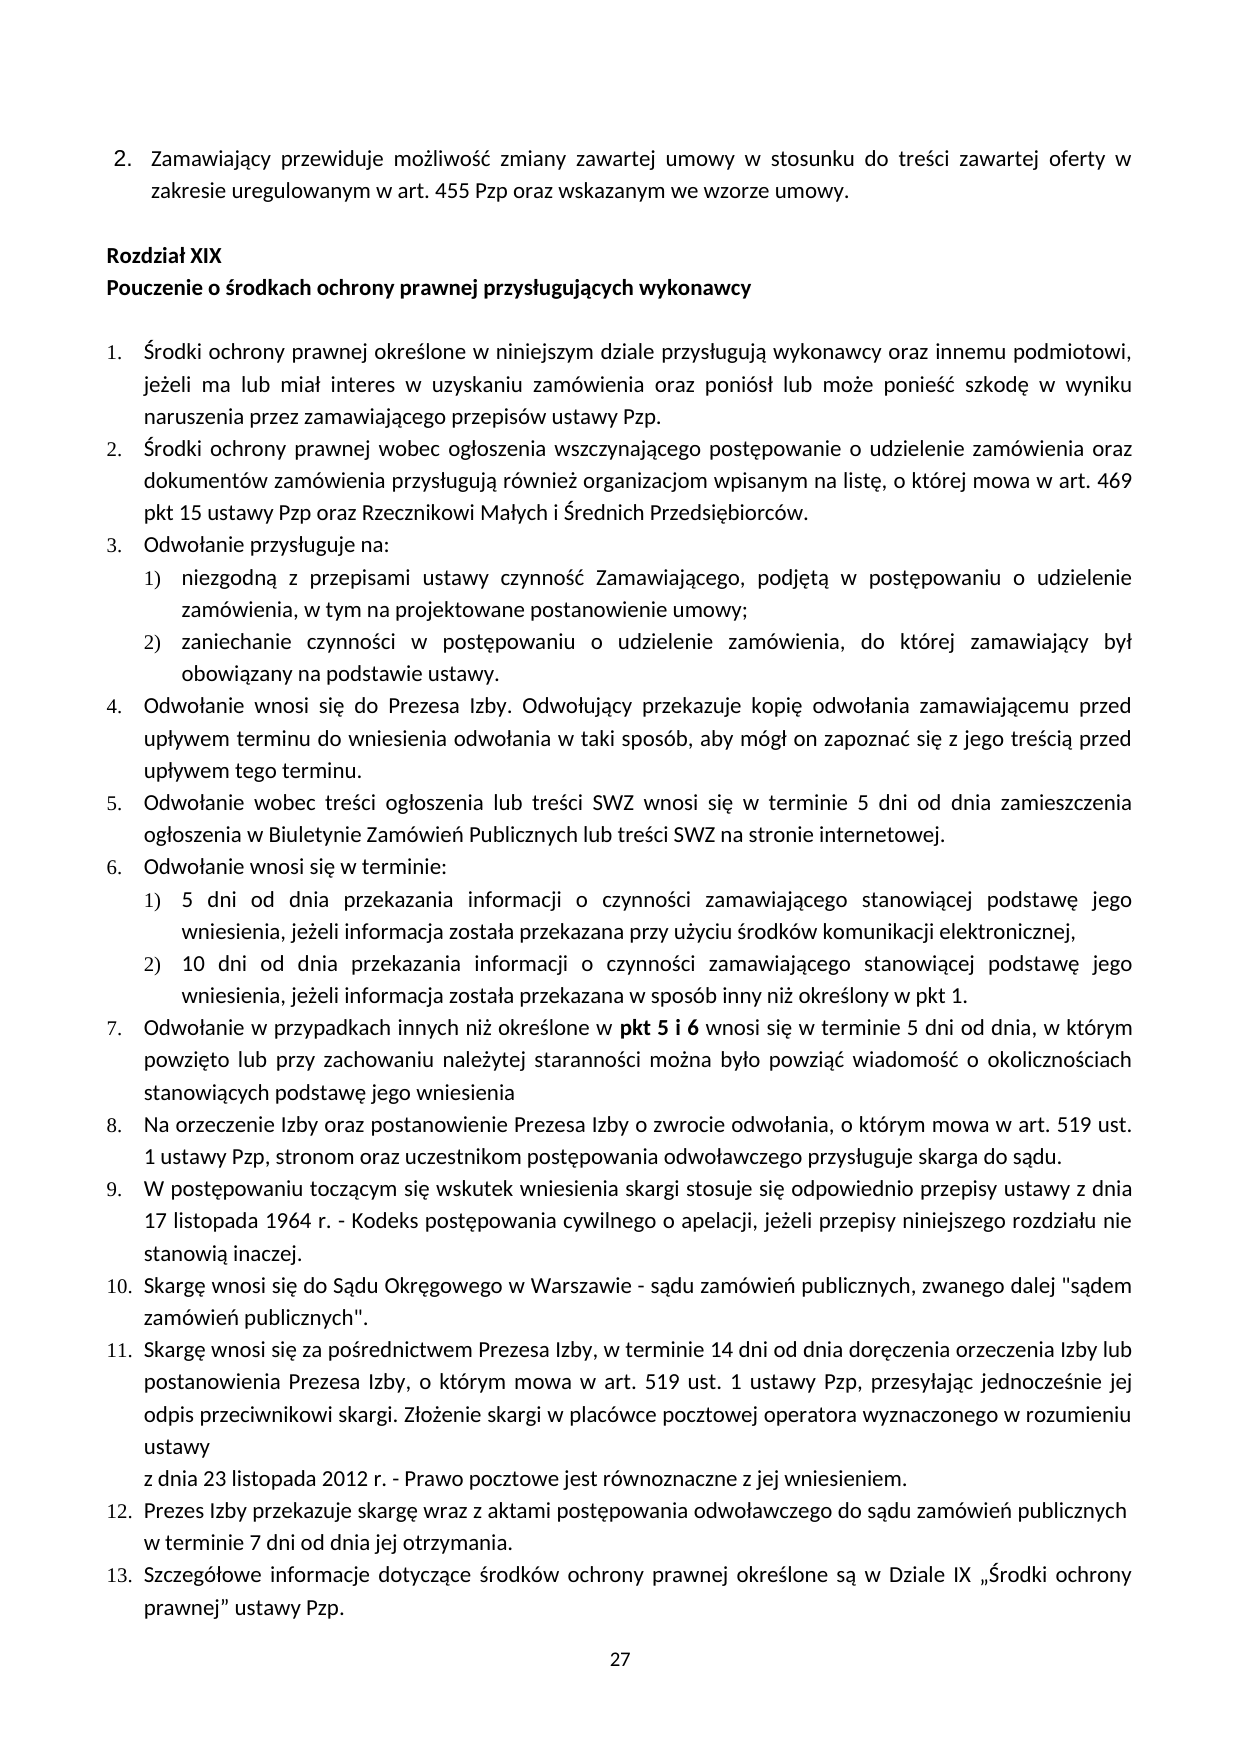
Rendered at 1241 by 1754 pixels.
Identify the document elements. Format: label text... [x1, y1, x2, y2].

text Pouczenie o środkach ochrony prawnej przysługujących wykonawcy [106, 273, 1134, 301]
list Skargę wnosi się za pośrednictwem Prezesa Izby, w terminie 14 dni od dnia doręczenia orzeczenia Izby lub postanowienia Prezesa Izby, o którym mowa w art. 519 ust. 1 ustawy Pzp, przesyłając jednocześnie jej odpis przeciwnikowi skargi. Złożenie skargi w placówce pocztowej operatora wyznaczonego w rozumieniu ustawy z dnia 23 listopada 2012 r. - Prawo pocztowe jest równoznaczne z jej wniesieniem. [106, 1335, 1134, 1492]
list Środki ochrony prawnej wobec ogłoszenia wszczynającego postępowanie o udzielenie zamówienia oraz dokumentów zamówienia przysługują również organizacjom wpisanym na listę, o której mowa w art. 469 pkt 15 ustawy Pzp oraz Rzecznikowi Małych i Średnich Przedsiębiorców. [106, 434, 1134, 526]
list niezgodną z przepisami ustawy czynność Zamawiającego, podjętą w postępowaniu o udzielenie zamówienia, w tym na projektowane postanowienie umowy; [143, 563, 1134, 623]
list 10 dni od dnia przekazania informacji o czynności zamawiającego stanowiącej podstawę jego wniesienia, jeżeli informacja została przekazana w sposób inny niż określony w pkt 1. [143, 949, 1134, 1009]
text Rozdział XIX [106, 241, 1134, 269]
list Na orzeczenie Izby oraz postanowienie Prezesa Izby o zwrocie odwołania, o którym mowa w art. 519 ust. 1 ustawy Pzp, stronom oraz uczestnikom postępowania odwoławczego przysługuje skarga do sądu. [106, 1110, 1134, 1170]
list Prezes Izby przekazuje skargę wraz z aktami postępowania odwoławczego do sądu zamówień publicznych w terminie 7 dni od dnia jej otrzymania. [106, 1496, 1134, 1556]
list Odwołanie wnosi się w terminie: [106, 852, 1134, 881]
list Zamawiający przewiduje możliwość zmiany zawartej umowy w stosunku do treści zawartej oferty w zakresie uregulowanym w art. 455 Pzp oraz wskazanym we wzorze umowy. [113, 144, 1134, 204]
list zaniechanie czynności w postępowaniu o udzielenie zamówienia, do której zamawiający był obowiązany na podstawie ustawy. [143, 627, 1134, 687]
list Odwołanie wobec treści ogłoszenia lub treści SWZ wnosi się w terminie 5 dni od dnia zamieszczenia ogłoszenia w Biuletynie Zamówień Publicznych lub treści SWZ na stronie internetowej. [106, 788, 1134, 848]
list Środki ochrony prawnej określone w niniejszym dziale przysługują wykonawcy oraz innemu podmiotowi, jeżeli ma lub miał interes w uzyskaniu zamówienia oraz poniósł lub może ponieść szkodę w wyniku naruszenia przez zamawiającego przepisów ustawy Pzp. [106, 337, 1134, 430]
list Odwołanie przysługuje na: [106, 531, 1134, 559]
list Skargę wnosi się do Sądu Okręgowego w Warszawie - sądu zamówień publicznych, zwanego dalej "sądem zamówień publicznych". [106, 1271, 1134, 1331]
list W postępowaniu toczącym się wskutek wniesienia skargi stosuje się odpowiednio przepisy ustawy z dnia 17 listopada 1964 r. - Kodeks postępowania cywilnego o apelacji, jeżeli przepisy niniejszego rozdziału nie stanowią inaczej. [106, 1174, 1134, 1267]
list Odwołanie wnosi się do Prezesa Izby. Odwołujący przekazuje kopię odwołania zamawiającemu przed upływem terminu do wniesienia odwołania w taki sposób, aby mógł on zapoznać się z jego treścią przed upływem tego terminu. [106, 692, 1134, 784]
list Szczegółowe informacje dotyczące środków ochrony prawnej określone są w Dziale IX „Środki ochrony prawnej” ustawy Pzp. [106, 1561, 1134, 1621]
list Odwołanie w przypadkach innych niż określone w pkt 5 i 6 wnosi się w terminie 5 dni od dnia, w którym powzięto lub przy zachowaniu należytej staranności można było powziąć wiadomość o okolicznościach stanowiących podstawę jego wniesienia [106, 1013, 1134, 1106]
list 5 dni od dnia przekazania informacji o czynności zamawiającego stanowiącej podstawę jego wniesienia, jeżeli informacja została przekazana przy użyciu środków komunikacji elektronicznej, [143, 885, 1134, 945]
